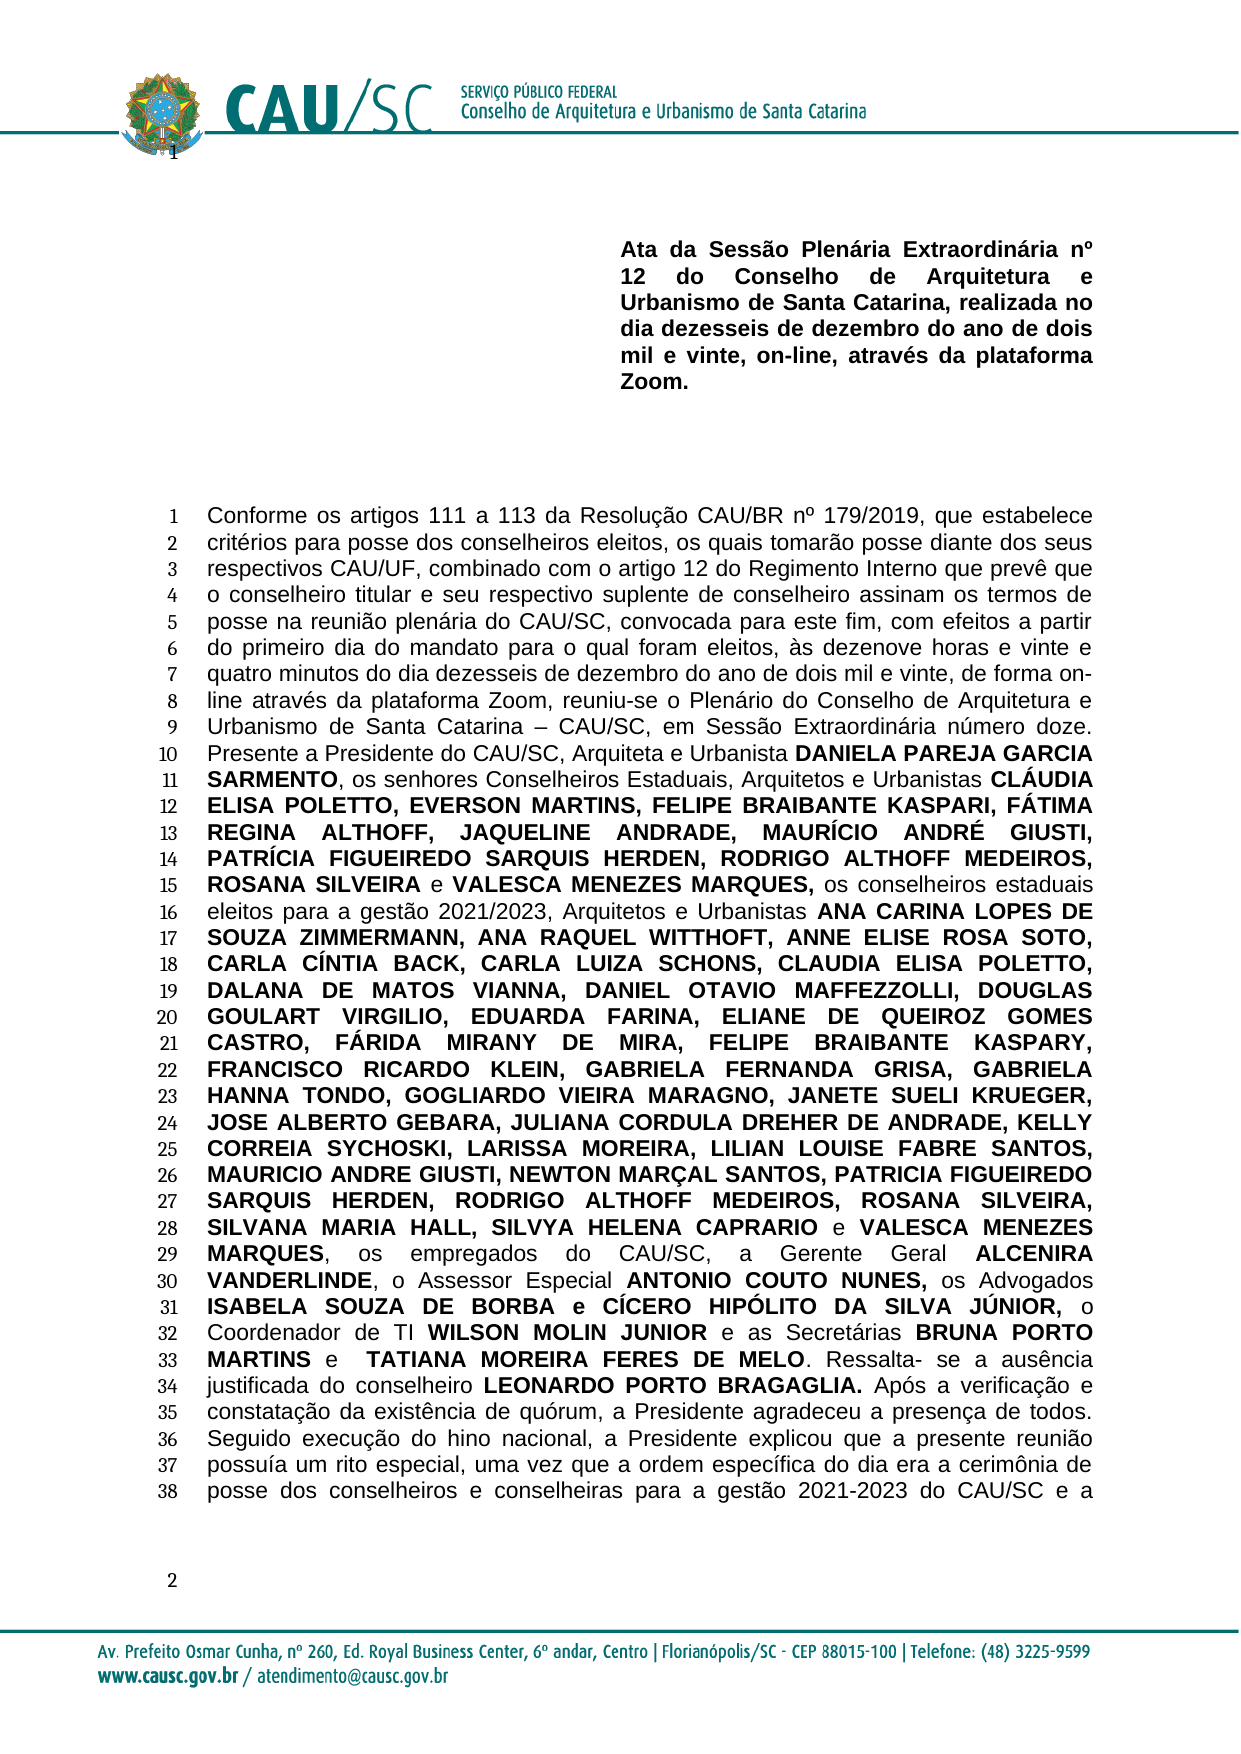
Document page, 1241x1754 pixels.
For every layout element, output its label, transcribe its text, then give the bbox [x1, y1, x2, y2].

text Ata da Sessão Plenária Extraordinária nº 12 do Conselho de Arquitetura e Urbanismo de Santa Catarina, realizada no dia dezesseis de dezembro do ano de dois mil e vinte, on-line, através da plataforma Zoom. [620, 236, 1093, 394]
picture [0, 44, 1239, 198]
picture [0, 1591, 1239, 1754]
